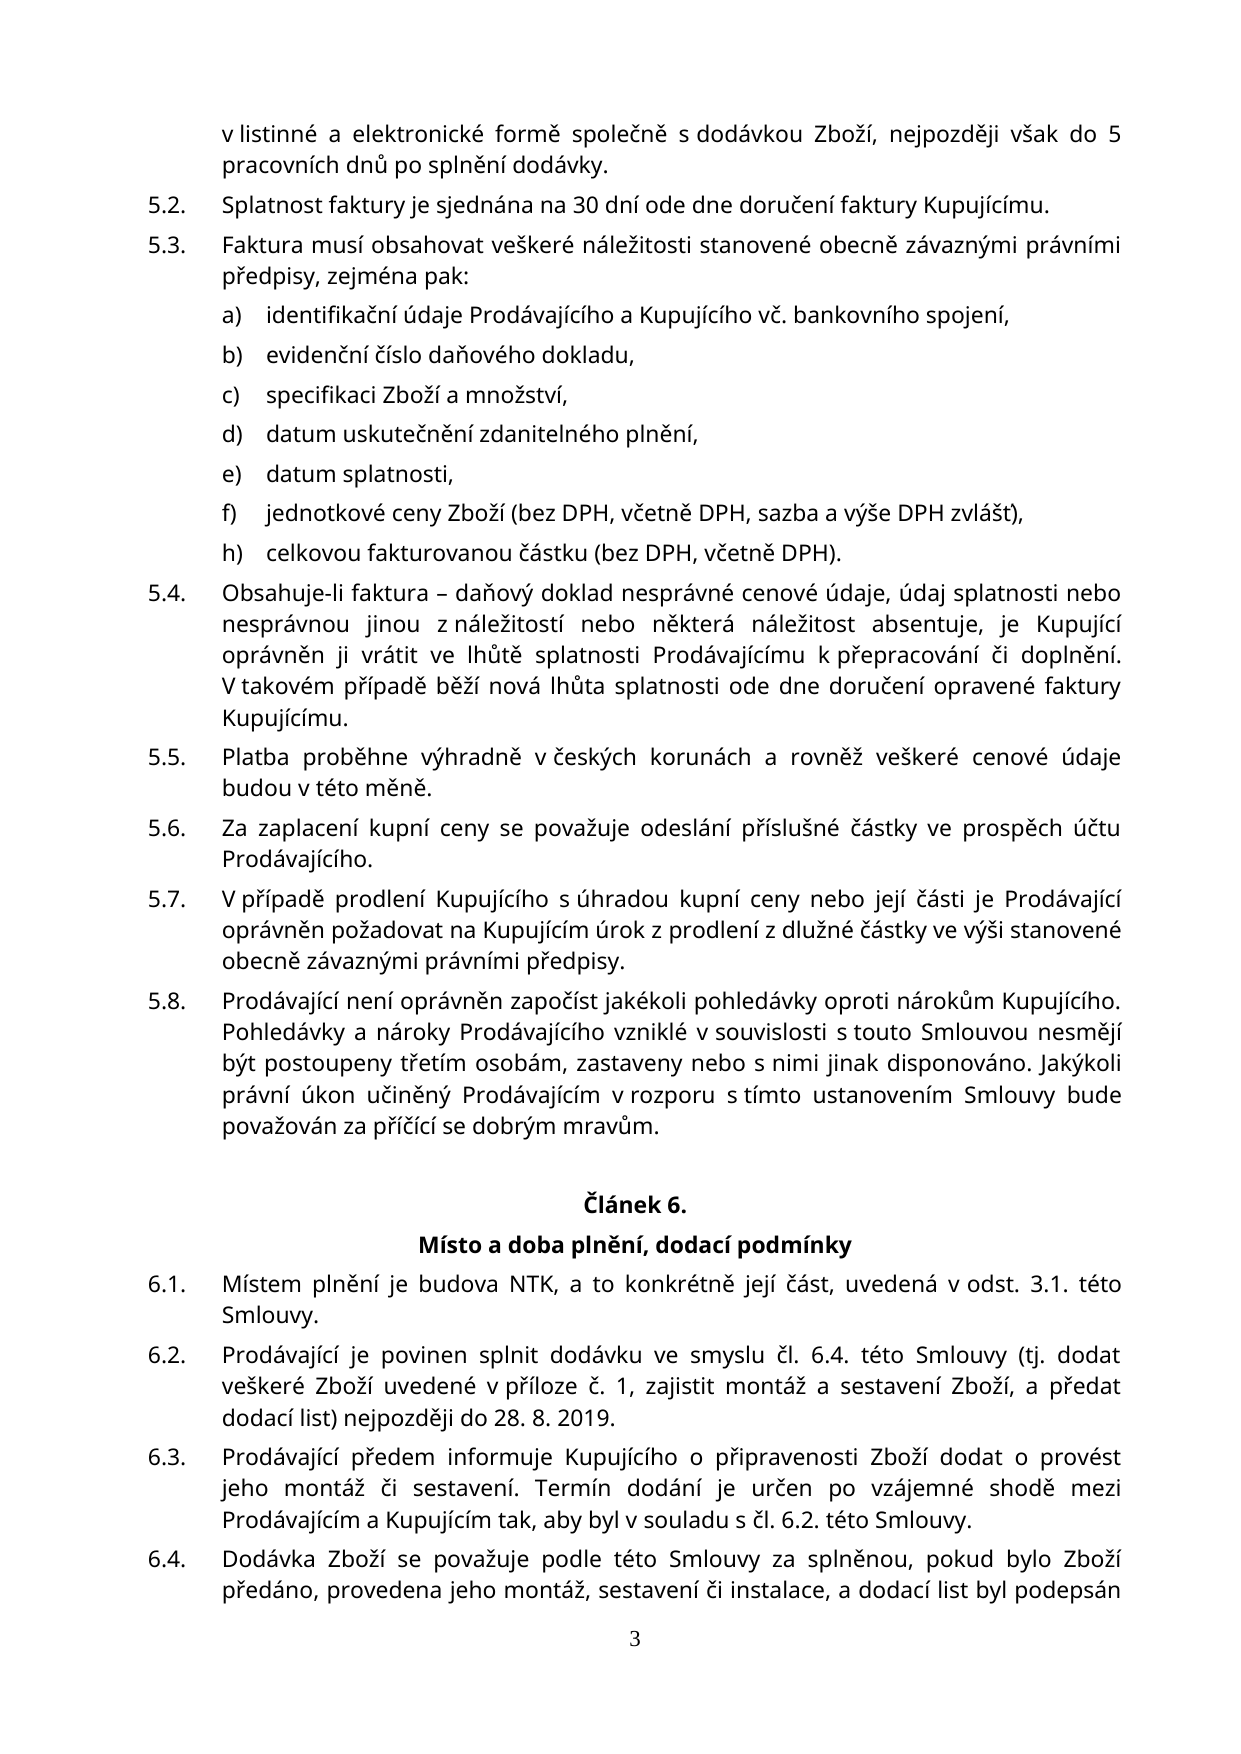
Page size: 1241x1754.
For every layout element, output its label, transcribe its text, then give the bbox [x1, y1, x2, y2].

text 5.3. Faktura musí obsahovat veškeré náležitosti stanovené obecně závaznými právními předpisy, zejména pak: [148, 228, 1122, 291]
text c) specifikaci Zboží a množství, [222, 378, 1122, 410]
text 5.4. Obsahuje-li faktura – daňový doklad nesprávné cenové údaje, údaj splatnosti nebo nesprávnou jinou z náležitostí nebo některá náležitost absentuje, je Kupující oprávněn ji vrátit ve lhůtě splatnosti Prodávajícímu k přepracování či doplnění. V takovém případě běží nová lhůta splatnosti ode dne doručení opravené faktury Kupujícímu. [148, 576, 1122, 733]
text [148, 1543, 1122, 1606]
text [148, 118, 1122, 181]
text 5.5. Platba proběhne výhradně v českých korunách a rovněž veškeré cenové údaje budou v této měně. [148, 741, 1122, 803]
text 5.7. V případě prodlení Kupujícího s úhradou kupní ceny nebo její části je Prodávající oprávněn požadovat na Kupujícím úrok z prodlení z dlužné částky ve výši stanovené obecně závaznými právními předpisy. [148, 883, 1122, 976]
text a) identifikační údaje Prodávajícího a Kupujícího vč. bankovního spojení, [222, 299, 1122, 331]
text h) celkovou fakturovanou částku (bez DPH, včetně DPH). [222, 537, 1122, 568]
text 6.3. Prodávající předem informuje Kupujícího o připravenosti Zboží dodat o provést jeho montáž či sestavení. Termín dodání je určen po vzájemné shodě mezi Prodávajícím a Kupujícím tak, aby byl v souladu s čl. 6.2. této Smlouvy. [148, 1441, 1122, 1535]
text Místo a doba plnění, dodací podmínky [148, 1228, 1122, 1260]
text 5.6. Za zaplacení kupní ceny se považuje odeslání příslušné částky ve prospěch účtu Prodávajícího. [148, 812, 1122, 874]
text 6.2. Prodávající je povinen splnit dodávku ve smyslu čl. 6.4. této Smlouvy (tj. dodat veškeré Zboží uvedené v příloze č. 1, zajistit montáž a sestavení Zboží, a předat dodací list) nejpozději do 28. 8. 2019. [148, 1339, 1122, 1433]
text b) evidenční číslo daňového dokladu, [222, 339, 1122, 370]
text e) datum splatnosti, [222, 458, 1122, 489]
text d) datum uskutečnění zdanitelného plnění, [222, 418, 1122, 449]
text f) jednotkové ceny Zboží (bez DPH, včetně DPH, sazba a výše DPH zvlášť), [222, 497, 1122, 528]
text 5.2. Splatnost faktury je sjednána na 30 dní ode dne doručení faktury Kupujícímu. [148, 189, 1122, 220]
text 5.8. Prodávající není oprávněn započíst jakékoli pohledávky oproti nárokům Kupujícího. Pohledávky a nároky Prodávajícího vzniklé v souvislosti s touto Smlouvou nesmějí být postoupeny třetím osobám, zastaveny nebo s nimi jinak disponováno. Jakýkoli právní úkon učiněný Prodávajícím v rozporu s tímto ustanovením Smlouvy bude považován za příčící se dobrým mravům. [148, 985, 1122, 1141]
text 6.1. Místem plnění je budova NTK, a to konkrétně její část, uvedená v odst. 3.1. této Smlouvy. [148, 1268, 1122, 1331]
